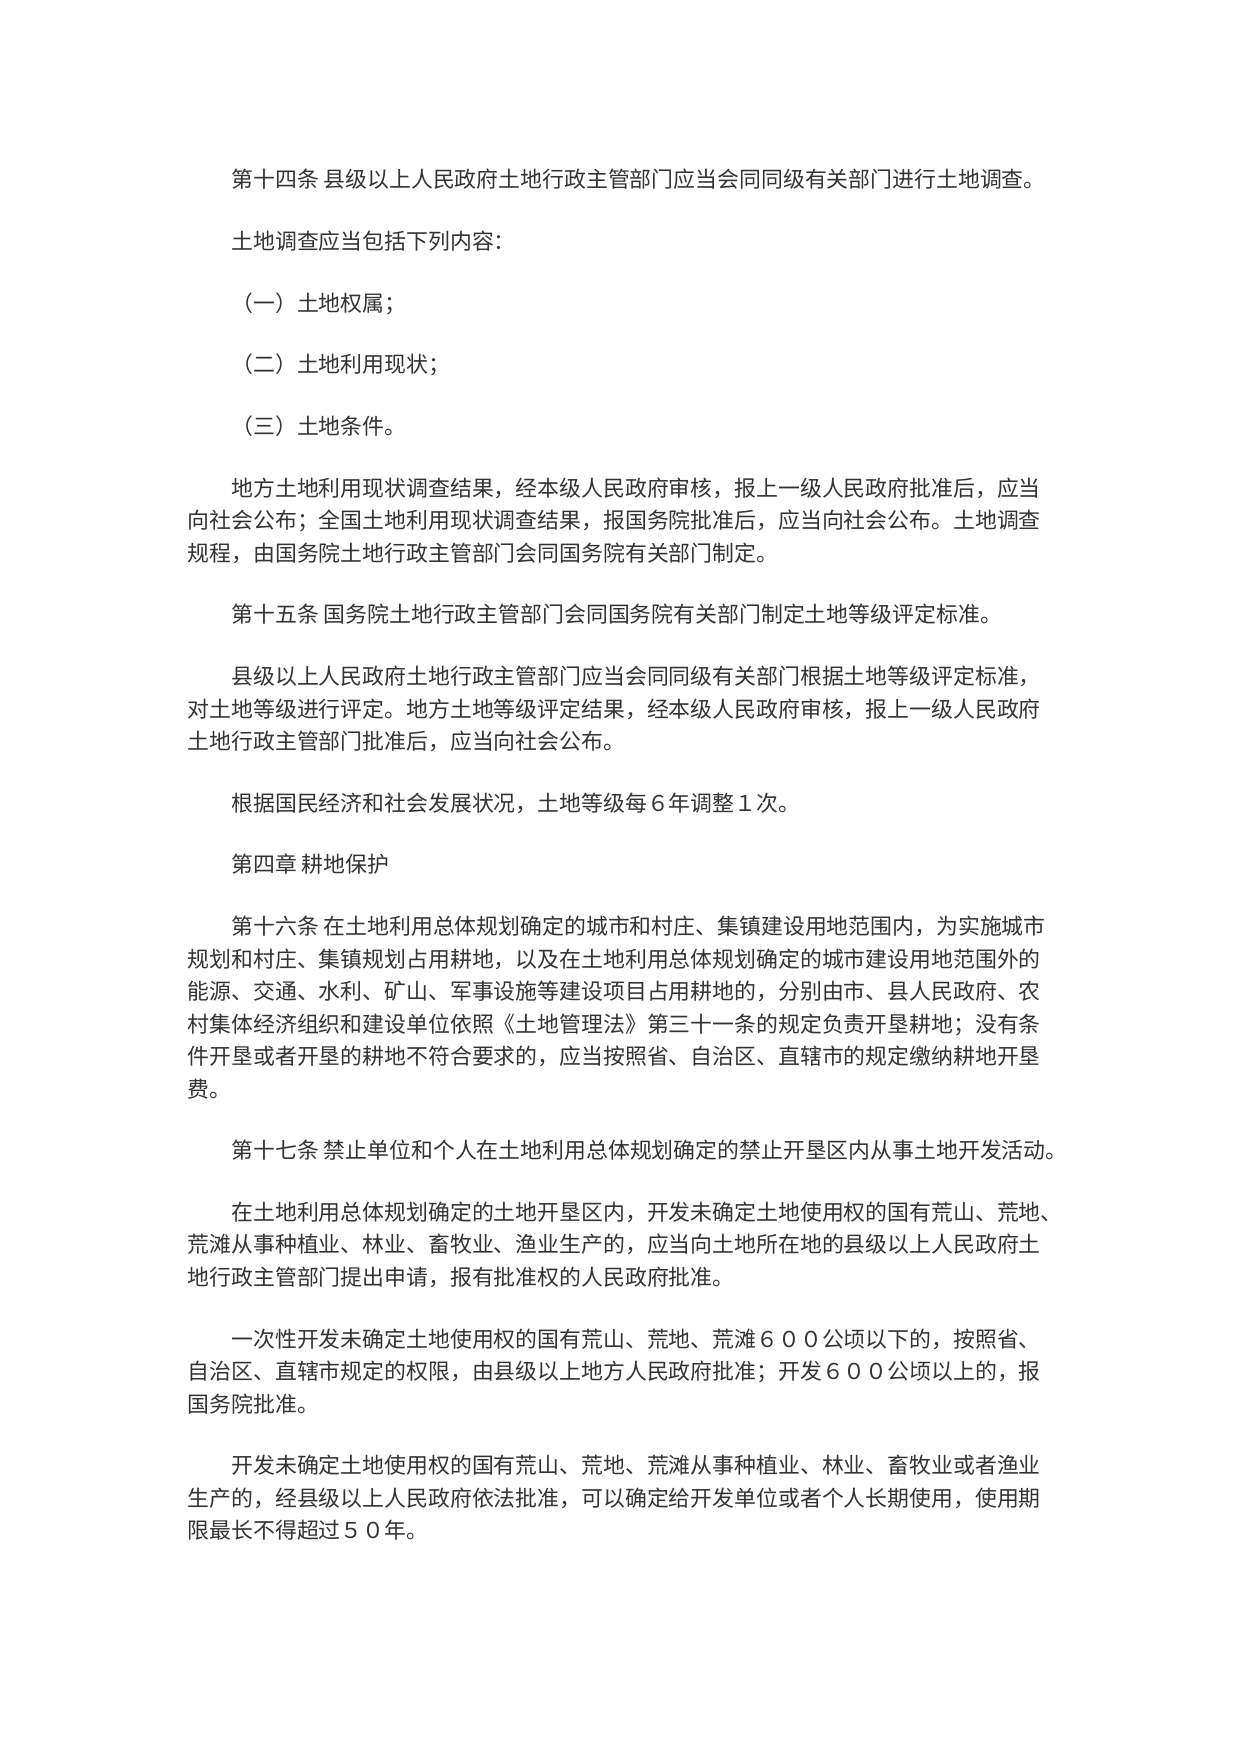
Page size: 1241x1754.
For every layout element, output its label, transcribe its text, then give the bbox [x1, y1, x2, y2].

text 第十四条 县级以上人民政府土地行政主管部门应当会同同级有关部门进行土地调查。 [187, 162, 1053, 194]
text 第十七条 禁止单位和个人在土地利用总体规划确定的禁止开垦区内从事土地开发活动。 [187, 1133, 1053, 1165]
text 开发未确定土地使用权的国有荒山、荒地、荒滩从事种植业、林业、畜牧业或者渔业生产的，经县级以上人民政府依法批准，可以确定给开发单位或者个人长期使用，使用期限最长不得超过５０年。 [187, 1448, 1053, 1545]
text 县级以上人民政府土地行政主管部门应当会同同级有关部门根据土地等级评定标准，对土地等级进行评定。地方土地等级评定结果，经本级人民政府审核，报上一级人民政府土地行政主管部门批准后，应当向社会公布。 [187, 659, 1053, 756]
text 第四章 耕地保护 [187, 847, 1053, 879]
text 一次性开发未确定土地使用权的国有荒山、荒地、荒滩６００公顷以下的，按照省、自治区、直辖市规定的权限，由县级以上地方人民政府批准；开发６００公顷以上的，报国务院批准。 [187, 1321, 1053, 1419]
text 土地调查应当包括下列内容： [187, 224, 1053, 256]
text 根据国民经济和社会发展状况，土地等级每６年调整１次。 [187, 785, 1053, 818]
text 地方土地利用现状调查结果，经本级人民政府审核，报上一级人民政府批准后，应当向社会公布；全国土地利用现状调查结果，报国务院批准后，应当向社会公布。土地调查规程，由国务院土地行政主管部门会同国务院有关部门制定。 [187, 470, 1053, 568]
text 在土地利用总体规划确定的土地开垦区内，开发未确定土地使用权的国有荒山、荒地、荒滩从事种植业、林业、畜牧业、渔业生产的，应当向土地所在地的县级以上人民政府土地行政主管部门提出申请，报有批准权的人民政府批准。 [187, 1194, 1053, 1292]
text （二）土地利用现状； [187, 347, 1053, 379]
text 第十六条 在土地利用总体规划确定的城市和村庄、集镇建设用地范围内，为实施城市规划和村庄、集镇规划占用耕地，以及在土地利用总体规划确定的城市建设用地范围外的能源、交通、水利、矿山、军事设施等建设项目占用耕地的，分别由市、县人民政府、农村集体经济组织和建设单位依照《土地管理法》第三十一条的规定负责开垦耕地；没有条件开垦或者开垦的耕地不符合要求的，应当按照省、自治区、直辖市的规定缴纳耕地开垦费。 [187, 909, 1053, 1104]
text （一）土地权属； [187, 285, 1053, 318]
text （三）土地条件。 [187, 409, 1053, 441]
text 第十五条 国务院土地行政主管部门会同国务院有关部门制定土地等级评定标准。 [187, 597, 1053, 629]
